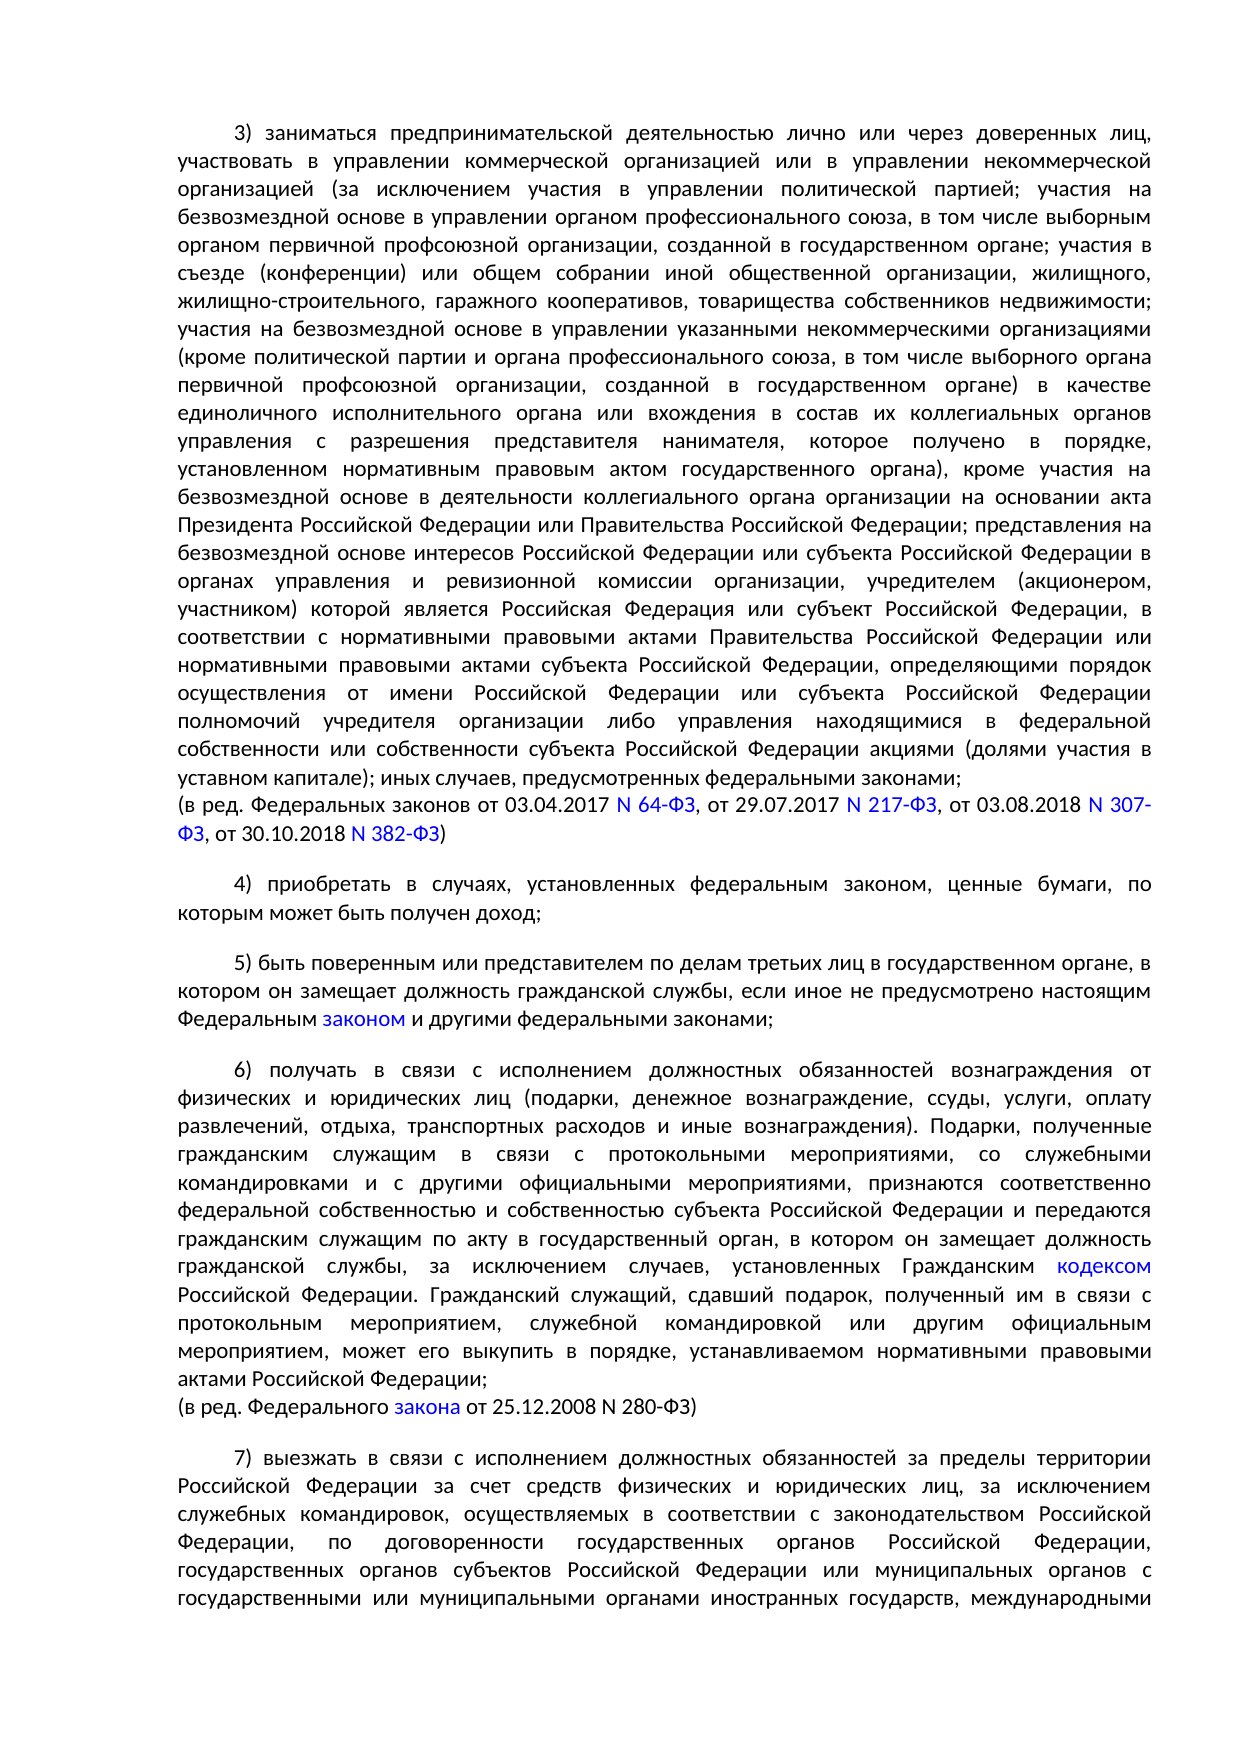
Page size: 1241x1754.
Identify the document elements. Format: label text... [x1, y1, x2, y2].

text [177, 1443, 1152, 1611]
text (в ред. Федерального закона от 25.12.2008 N 280-ФЗ) [177, 1392, 1152, 1420]
text 4) приобретать в случаях, установленных федеральным законом, ценные бумаги, по которым может быть получен доход; [177, 869, 1152, 926]
text 5) быть поверенным или представителем по делам третьих лиц в государственном органе, в котором он замещает должность гражданской службы, если иное не предусмотрено настоящим Федеральным законом и другими федеральными законами; [177, 948, 1152, 1033]
text (в ред. Федеральных законов от 03.04.2017 N 64-ФЗ, от 29.07.2017 N 217-ФЗ, от 03.08.2018 N 307-ФЗ, от 30.10.2018 N 382-ФЗ) [177, 791, 1152, 847]
text 3) заниматься предпринимательской деятельностью лично или через доверенных лиц, участвовать в управлении коммерческой организацией или в управлении некоммерческой организацией (за исключением участия в управлении политической партией; участия на безвозмездной основе в управлении органом профессионального союза, в том числе выборным органом первичной профсоюзной организации, созданной в государственном органе; участия в съезде (конференции) или общем собрании иной общественной организации, жилищного, жилищно-строительного, гаражного кооперативов, товарищества собственников недвижимости; участия на безвозмездной основе в управлении указанными некоммерческими организациями (кроме политической партии и органа профессионального союза, в том числе выборного органа первичной профсоюзной организации, созданной в государственном органе) в качестве единоличного исполнительного органа или вхождения в состав их коллегиальных органов управления с разрешения представителя нанимателя, которое получено в порядке, установленном нормативным правовым актом государственного органа), кроме участия на безвозмездной основе в деятельности коллегиального органа организации на основании акта Президента Российской Федерации или Правительства Российской Федерации; представления на безвозмездной основе интересов Российской Федерации или субъекта Российской Федерации в органах управления и ревизионной комиссии организации, учредителем (акционером, участником) которой является Российская Федерация или субъект Российской Федерации, в соответствии с нормативными правовыми актами Правительства Российской Федерации или нормативными правовыми актами субъекта Российской Федерации, определяющими порядок осуществления от имени Российской Федерации или субъекта Российской Федерации полномочий учредителя организации либо управления находящимися в федеральной собственности или собственности субъекта Российской Федерации акциями (долями участия в уставном капитале); иных случаев, предусмотренных федеральными законами; [177, 118, 1152, 791]
text 6) получать в связи с исполнением должностных обязанностей вознаграждения от физических и юридических лиц (подарки, денежное вознаграждение, ссуды, услуги, оплату развлечений, отдыха, транспортных расходов и иные вознаграждения). Подарки, полученные гражданским служащим в связи с протокольными мероприятиями, со служебными командировками и с другими официальными мероприятиями, признаются соответственно федеральной собственностью и собственностью субъекта Российской Федерации и передаются гражданским служащим по акту в государственный орган, в котором он замещает должность гражданской службы, за исключением случаев, установленных Гражданским кодексом Российской Федерации. Гражданский служащий, сдавший подарок, полученный им в связи с протокольным мероприятием, служебной командировкой или другим официальным мероприятием, может его выкупить в порядке, устанавливаемом нормативными правовыми актами Российской Федерации; [177, 1056, 1152, 1392]
